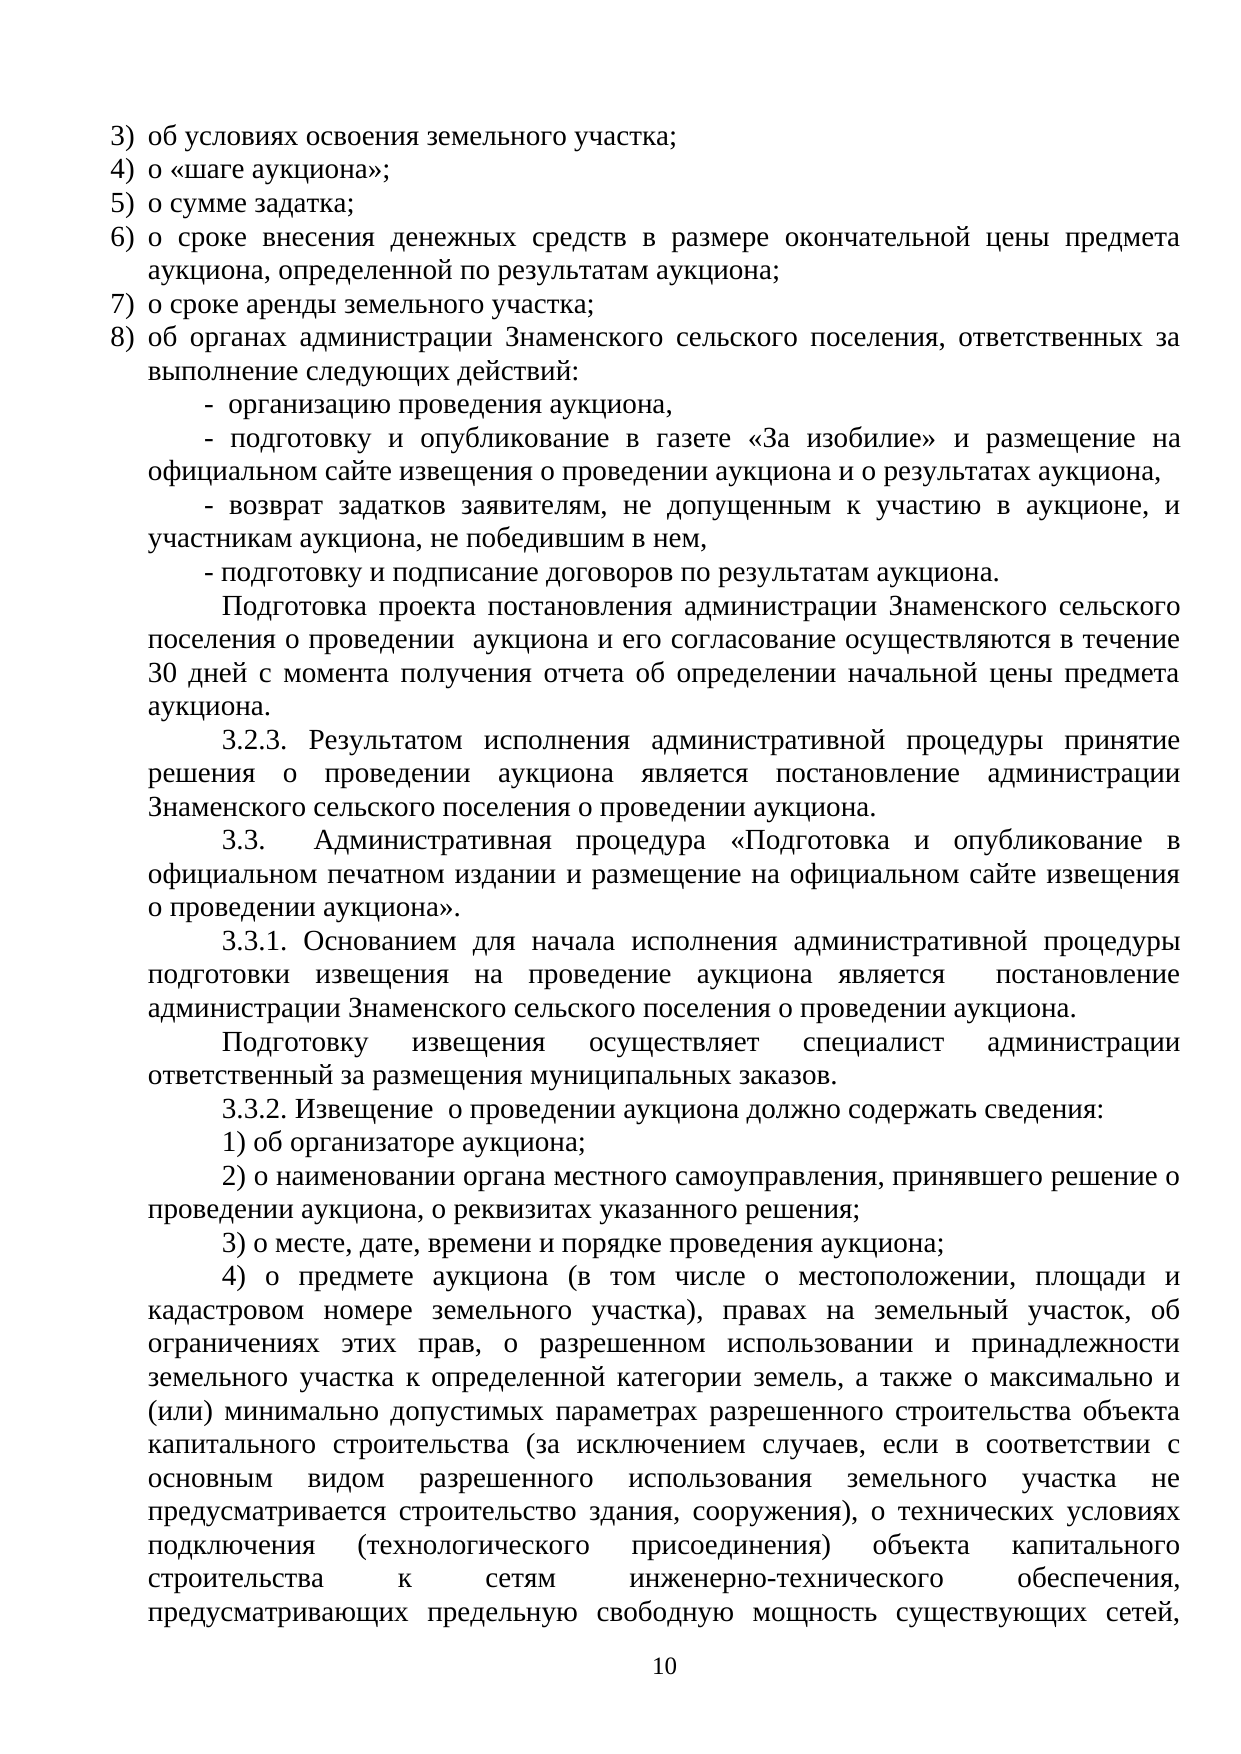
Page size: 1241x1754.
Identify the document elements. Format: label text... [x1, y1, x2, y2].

text 1) об организаторе аукциона; [148, 1124, 1181, 1158]
list о сумме задатка; [110, 185, 1181, 219]
text 3.3.1. Основанием для начала исполнения административной процедуры подготовки извещения на проведение аукциона является постановление администрации Знаменского сельского поселения о проведении аукциона. [148, 923, 1181, 1024]
text - организацию проведения аукциона, [148, 386, 1181, 420]
text 3) о месте, дате, времени и порядке проведения аукциона; [148, 1225, 1181, 1258]
text - возврат задатков заявителям, не допущенным к участию в аукционе, и участникам аукциона, не победившим в нем, [148, 487, 1181, 554]
list об условиях освоения земельного участка; [110, 118, 1181, 152]
text Подготовку извещения осуществляет специалист администрации ответственный за размещения муниципальных заказов. [148, 1024, 1181, 1091]
list о сроке аренды земельного участка; [110, 286, 1181, 319]
text 2) о наименовании органа местного самоуправления, принявшего решение о проведении аукциона, о реквизитах указанного решения; [148, 1158, 1181, 1225]
text - подготовку и опубликование в газете «За изобилие» и размещение на официальном сайте извещения о проведении аукциона и о результатах аукциона, [148, 420, 1181, 487]
list о сроке внесения денежных средств в размере окончательной цены предмета аукциона, определенной по результатам аукциона; [110, 219, 1181, 286]
text - подготовку и подписание договоров по результатам аукциона. [148, 554, 1181, 588]
text 3.3. Административная процедура «Подготовка и опубликование в официальном печатном издании и размещение на официальном сайте извещения о проведении аукциона». [148, 822, 1181, 923]
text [148, 1258, 1181, 1627]
text 3.3.2. Извещение о проведении аукциона должно содержать сведения: [148, 1091, 1181, 1124]
text Подготовка проекта постановления администрации Знаменского сельского поселения о проведении аукциона и его согласование осуществляются в течение 30 дней с момента получения отчета об определении начальной цены предмета аукциона. [148, 588, 1181, 722]
list об органах администрации Знаменского сельского поселения, ответственных за выполнение следующих действий: [110, 319, 1181, 386]
text 3.2.3. Результатом исполнения административной процедуры принятие решения о проведении аукциона является постановление администрации Знаменского сельского поселения о проведении аукциона. [148, 722, 1181, 822]
list о «шаге аукциона»; [110, 152, 1181, 185]
